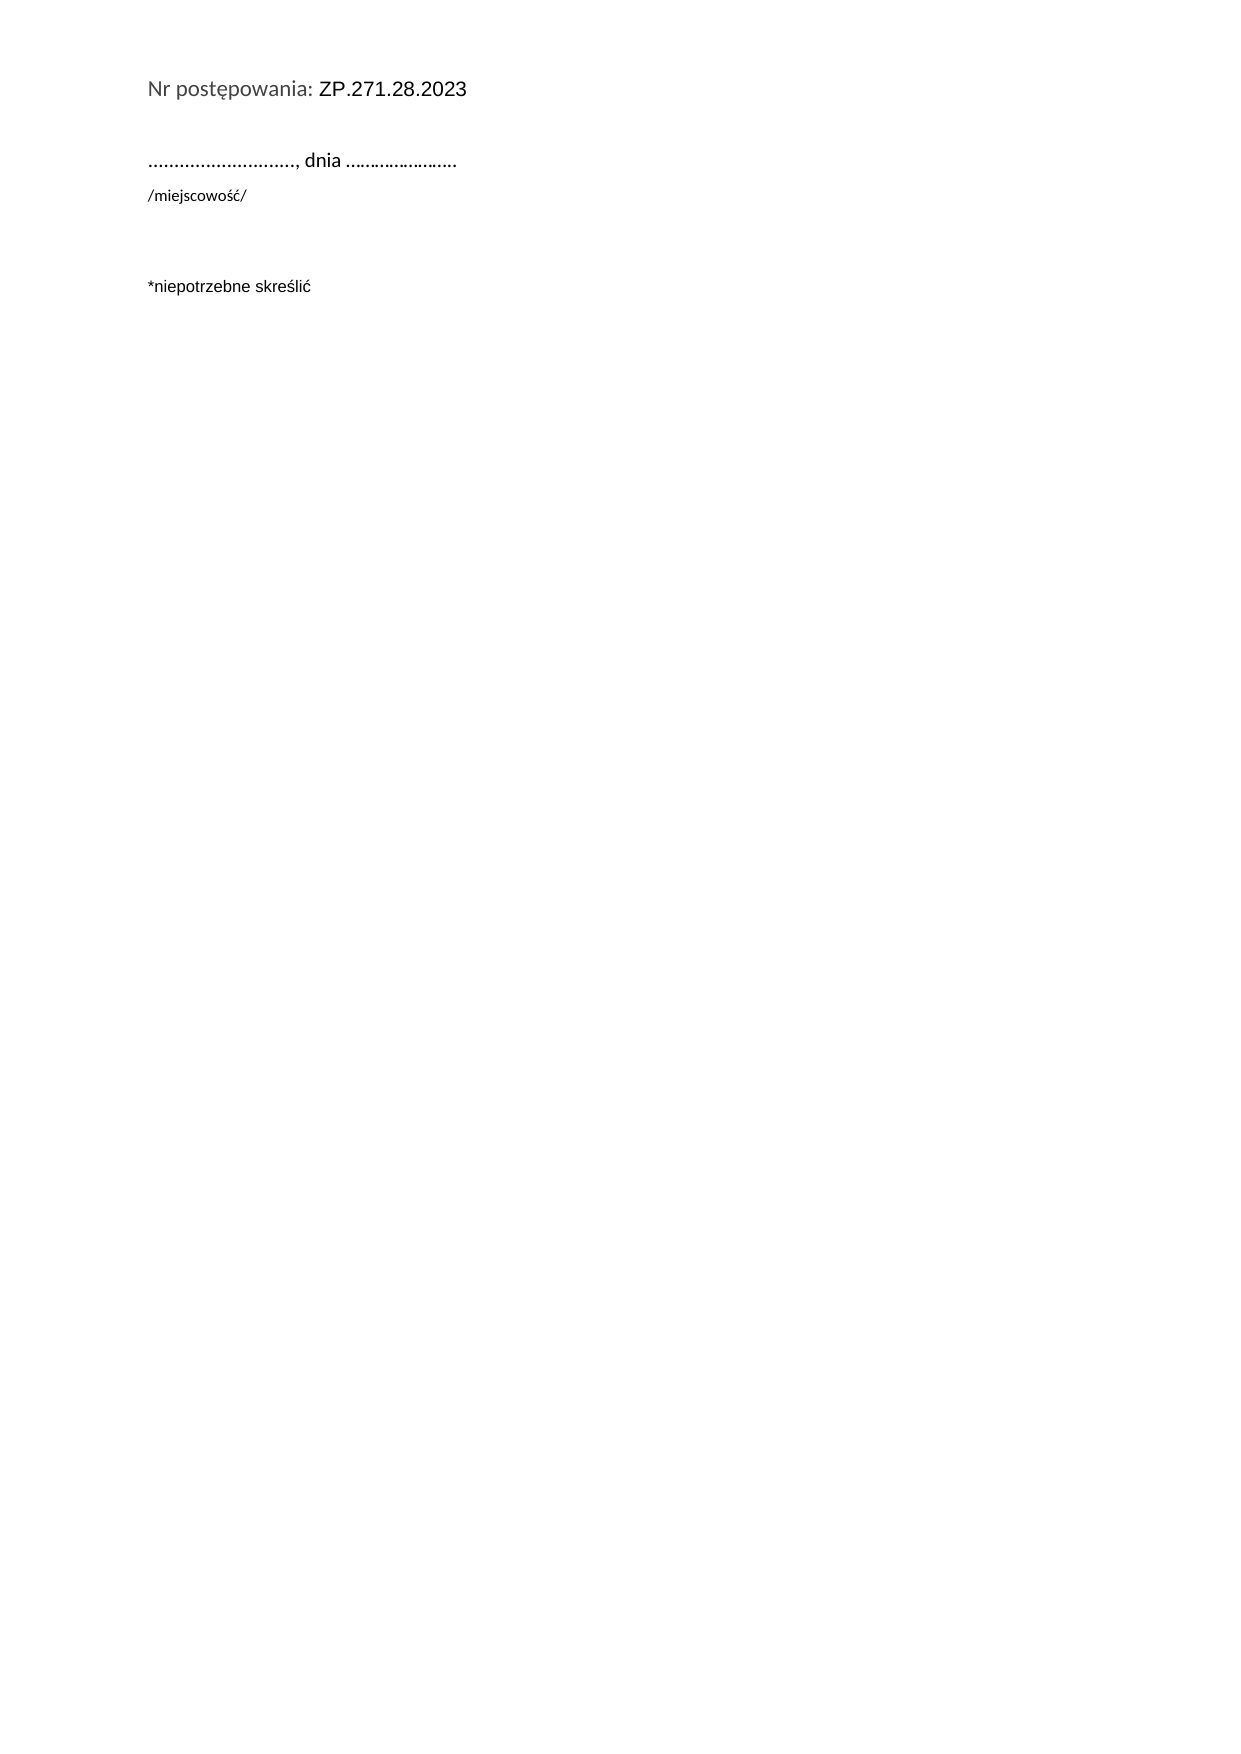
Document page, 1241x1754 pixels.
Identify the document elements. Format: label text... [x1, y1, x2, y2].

text ............................, dnia ………………….. [148, 148, 1196, 173]
text *niepotrzebne skreślić [148, 277, 1093, 296]
text /miejscowość/ [148, 186, 1196, 206]
